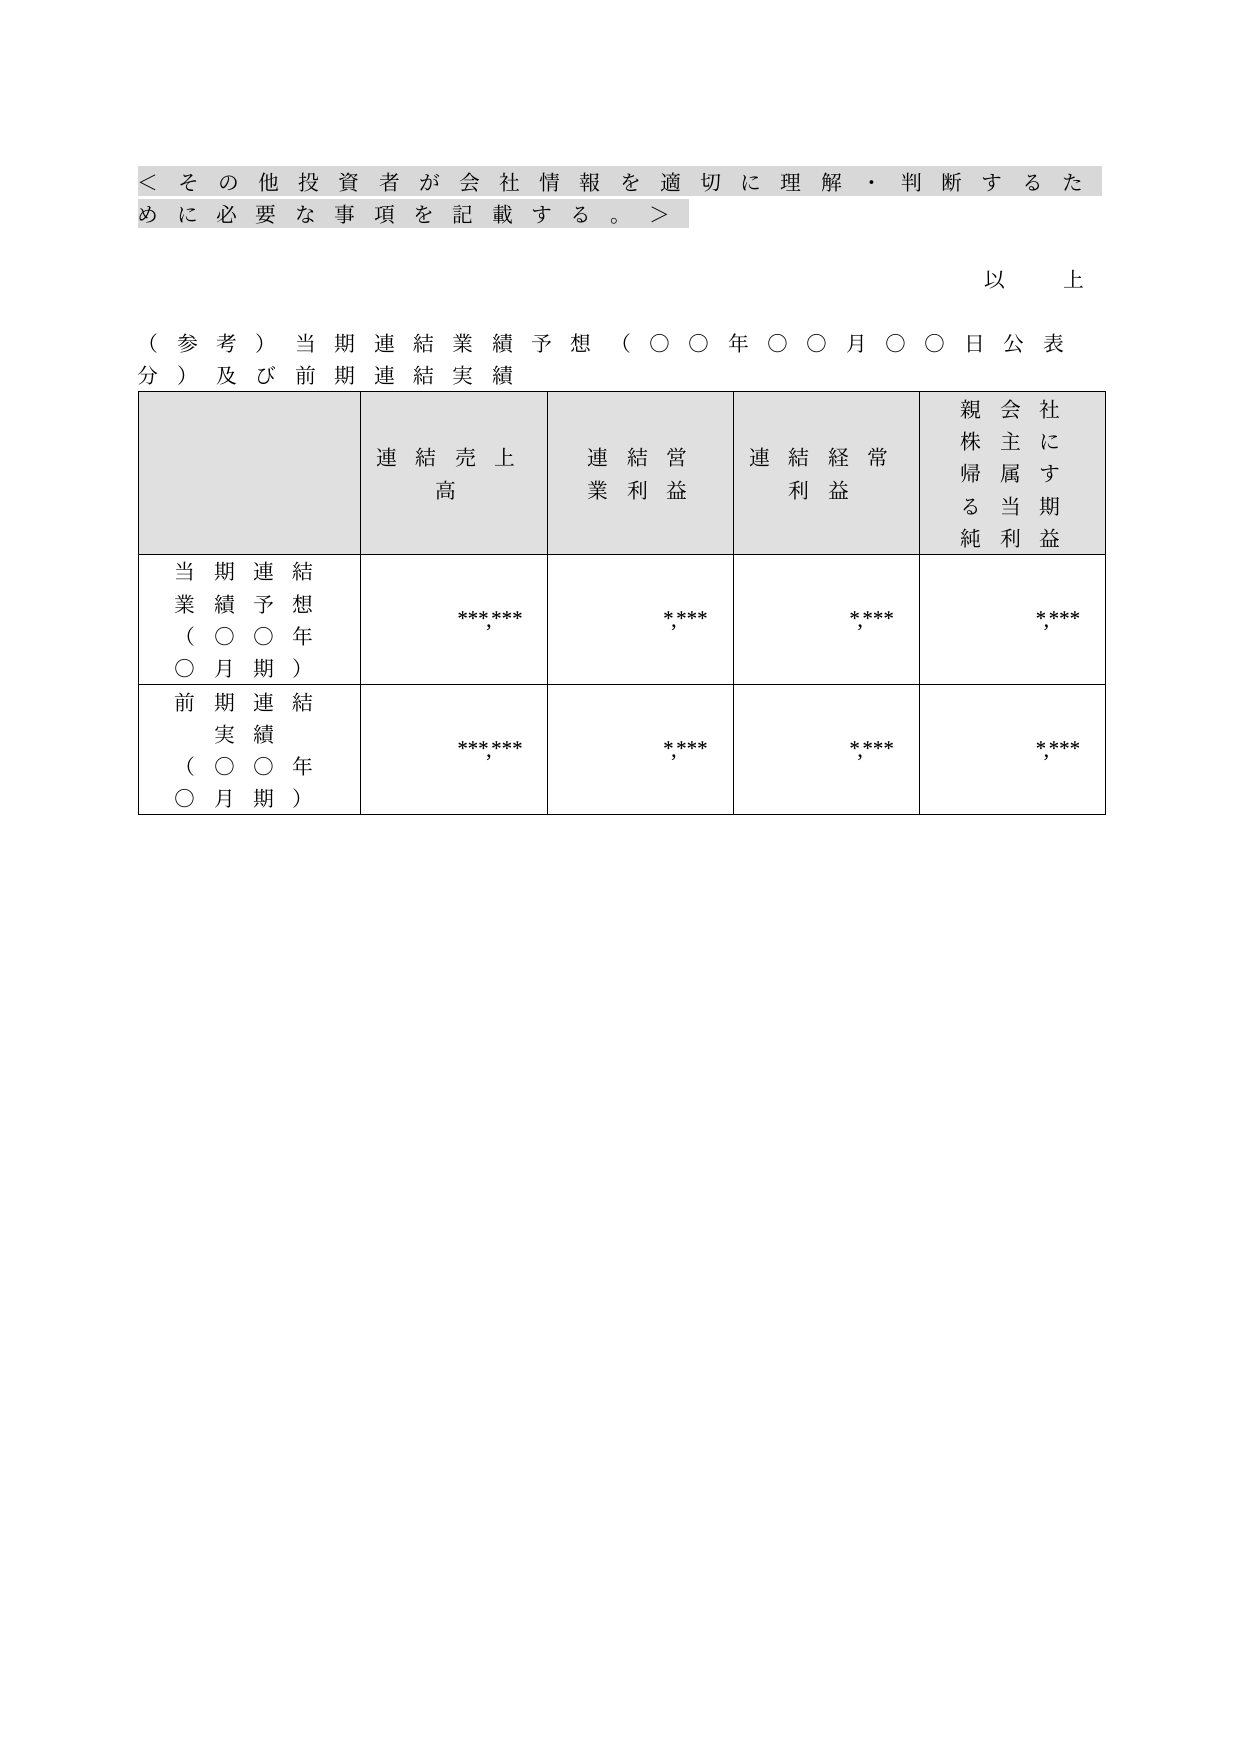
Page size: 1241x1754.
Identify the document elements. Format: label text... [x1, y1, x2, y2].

text ＜その他投資者が会社情報を適切に理解・判断するために必要な事項を記載する。＞ [138, 196, 1102, 230]
table_cell *,*** [920, 685, 1105, 814]
text （参考）当期連結業績予想（○○年○○月○○日公表分）及び前期連結実績 [138, 327, 1102, 391]
table_header 連結営業利益 [548, 392, 733, 554]
table_cell 前期連結実績 （○○年○月期） [139, 685, 360, 814]
table_cell *,*** [734, 685, 919, 814]
table_cell ***,*** [361, 685, 547, 814]
table_cell *,*** [548, 685, 733, 814]
table_cell *,*** [734, 555, 919, 684]
table_header 連結経常利益 [734, 392, 919, 554]
table_header [139, 392, 360, 554]
table_cell *,*** [920, 555, 1105, 684]
table_cell *,*** [548, 555, 733, 684]
table_cell 当期連結業績予想 （○○年○月期） [139, 555, 360, 684]
table_header 親会社株主に帰属する当期純利益 [920, 392, 1105, 554]
table_cell ***,*** [361, 555, 547, 684]
table_header 連結売上高 [361, 392, 547, 554]
text 以 上 [138, 262, 1102, 294]
